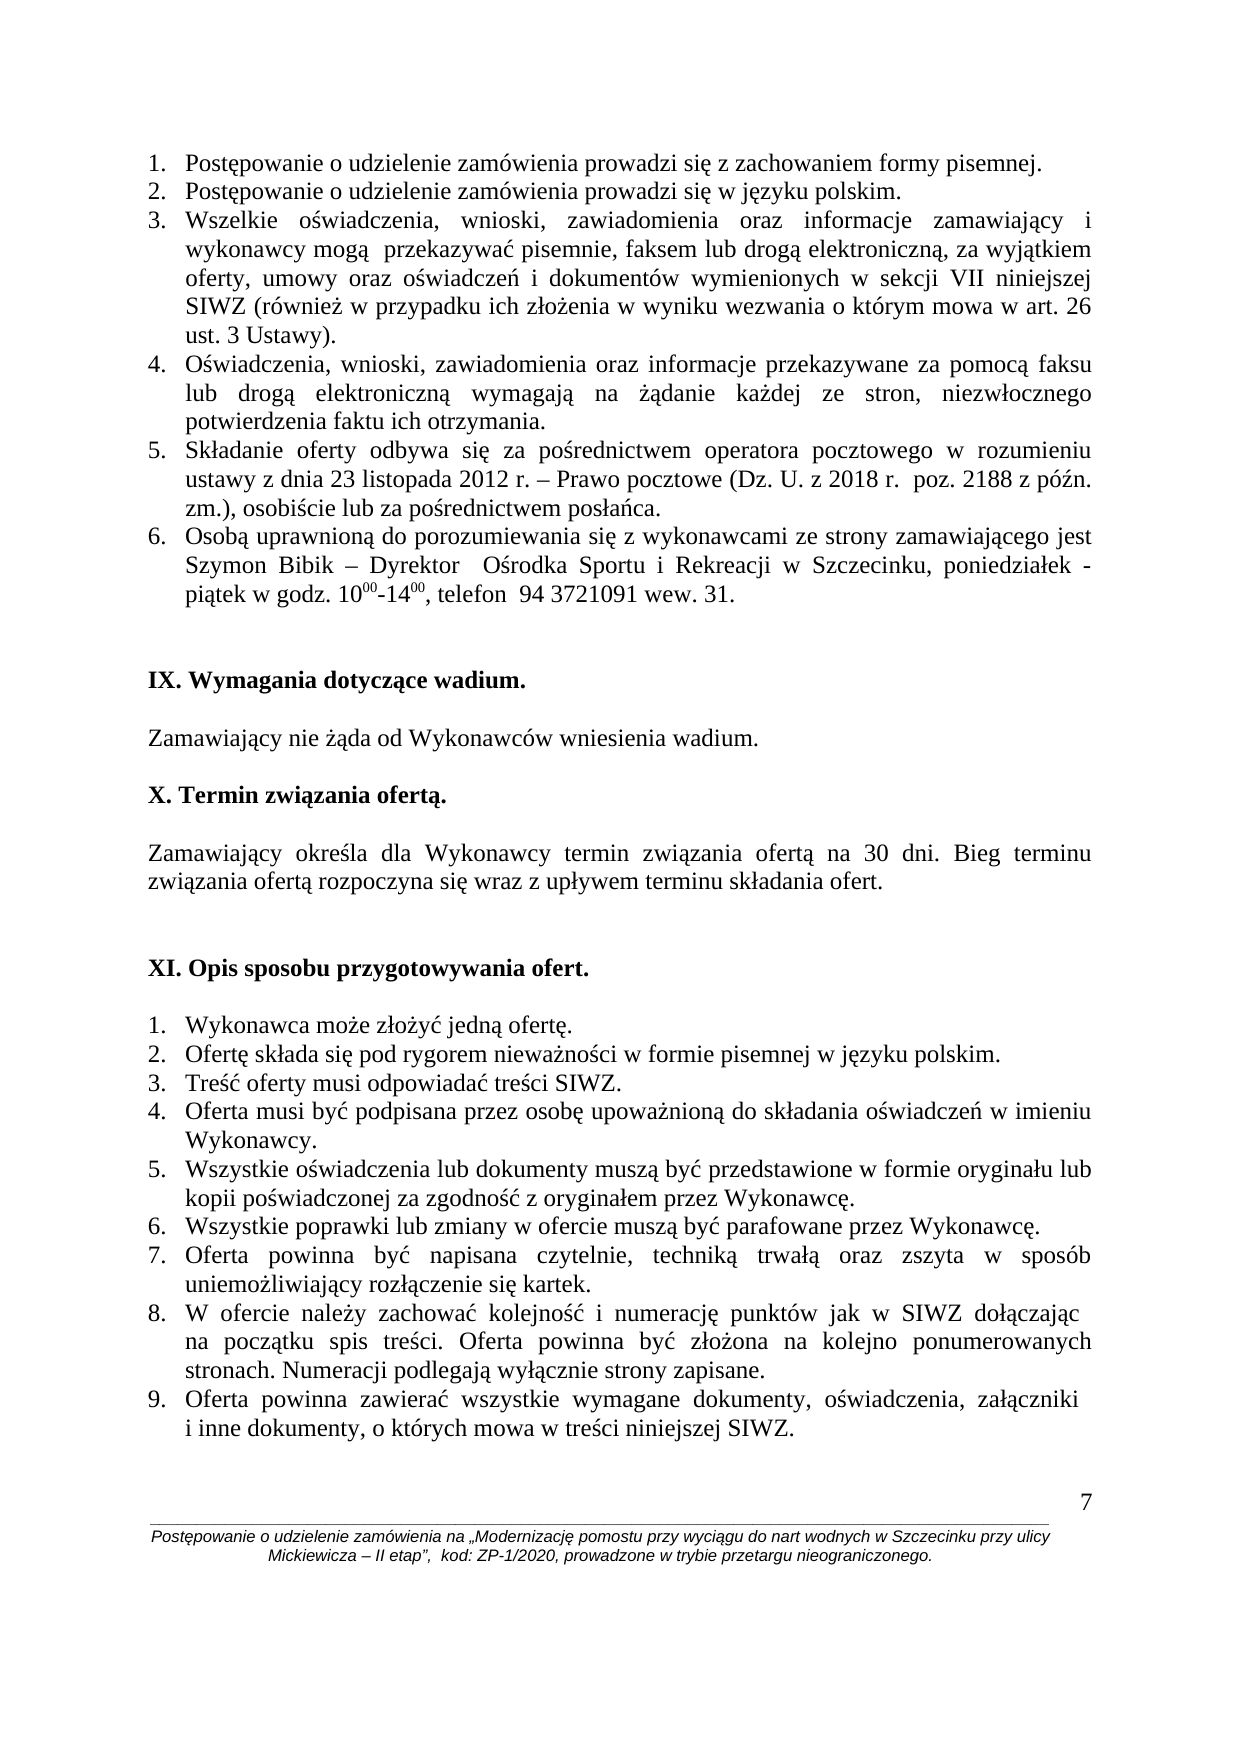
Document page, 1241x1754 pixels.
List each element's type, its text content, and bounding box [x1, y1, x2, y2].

list Wszelkie oświadczenia, wnioski, zawiadomienia oraz informacje zamawiający i wykonawcy mogą przekazywać pisemnie, faksem lub drogą elektroniczną, za wyjątkiem oferty, umowy oraz oświadczeń i dokumentów wymienionych w sekcji VII niniejszej SIWZ (również w przypadku ich złożenia w wyniku wezwania o którym mowa w art. 26 ust. 3 Ustawy). [148, 205, 1093, 349]
list Wszystkie oświadczenia lub dokumenty muszą być przedstawione w formie oryginału lub kopii poświadczonej za zgodność z oryginałem przez Wykonawcę. [148, 1154, 1093, 1211]
text Zamawiający nie żąda od Wykonawców wniesienia wadium. [148, 723, 1093, 751]
text XI. Opis sposobu przygotowywania ofert. [148, 953, 1093, 981]
list W ofercie należy zachować kolejność i numerację punktów jak w SIWZ dołączając na początku spis treści. Oferta powinna być złożona na kolejno ponumerowanych stronach. Numeracji podlegają wyłącznie strony zapisane. [148, 1298, 1093, 1384]
list Wszystkie poprawki lub zmiany w ofercie muszą być parafowane przez Wykonawcę. [148, 1211, 1093, 1240]
list Osobą uprawnioną do porozumiewania się z wykonawcami ze strony zamawiającego jest Szymon Bibik – Dyrektor Ośrodka Sportu i Rekreacji w Szczecinku, poniedziałek - piątek w godz. 1000-1400, telefon 94 3721091 wew. 31. [148, 521, 1093, 608]
list Ofertę składa się pod rygorem nieważności w formie pisemnej w języku polskim. [148, 1039, 1093, 1068]
list Treść oferty musi odpowiadać treści SIWZ. [148, 1068, 1093, 1096]
text X. Termin związania ofertą. [148, 780, 1093, 809]
list Oświadczenia, wnioski, zawiadomienia oraz informacje przekazywane za pomocą faksu lub drogą elektroniczną wymagają na żądanie każdej ze stron, niezwłocznego potwierdzenia faktu ich otrzymania. [148, 349, 1093, 435]
list Oferta musi być podpisana przez osobę upoważnioną do składania oświadczeń w imieniu Wykonawcy. [148, 1096, 1093, 1154]
list Składanie oferty odbywa się za pośrednictwem operatora pocztowego w rozumieniu ustawy z dnia 23 listopada 2012 r. – Prawo pocztowe (Dz. U. z 2018 r. poz. 2188 z późn. zm.), osobiście lub za pośrednictwem posłańca. [148, 435, 1093, 521]
list Postępowanie o udzielenie zamówienia prowadzi się z zachowaniem formy pisemnej. [148, 148, 1093, 176]
text Zamawiający określa dla Wykonawcy termin związania ofertą na 30 dni. Bieg terminu związania ofertą rozpoczyna się wraz z upływem terminu składania ofert. [148, 838, 1093, 895]
list Oferta powinna być napisana czytelnie, techniką trwałą oraz zszyta w sposób uniemożliwiający rozłączenie się kartek. [148, 1240, 1093, 1298]
list Oferta powinna zawierać wszystkie wymagane dokumenty, oświadczenia, załączniki i inne dokumenty, o których mowa w treści niniejszej SIWZ. [148, 1384, 1093, 1441]
list Wykonawca może złożyć jedną ofertę. [148, 1010, 1093, 1039]
text IX. Wymagania dotyczące wadium. [148, 665, 1093, 694]
list Postępowanie o udzielenie zamówienia prowadzi się w języku polskim. [148, 176, 1093, 205]
